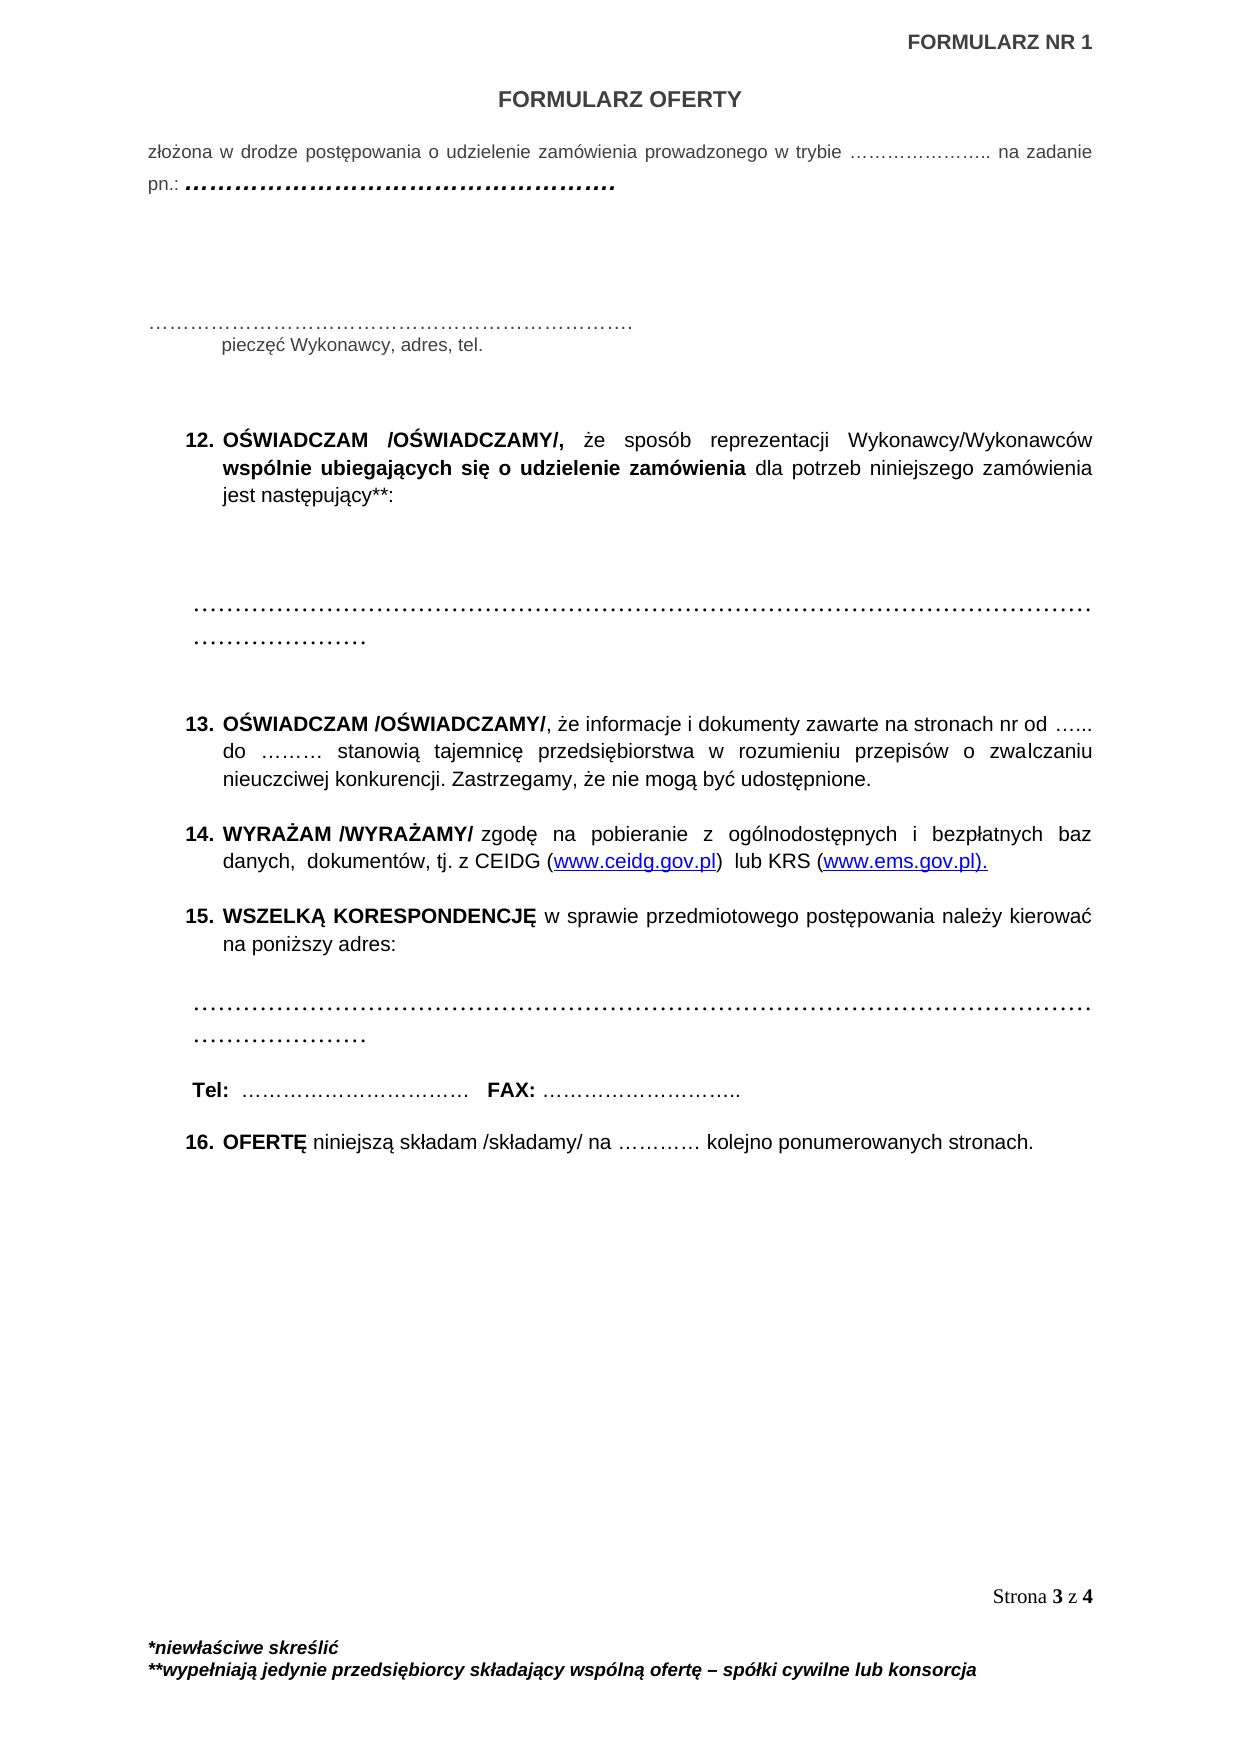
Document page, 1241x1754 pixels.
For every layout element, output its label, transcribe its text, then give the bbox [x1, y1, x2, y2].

list Tel: FAX: [192, 1078, 1093, 1102]
list OŚWIADCZAM /OŚWIADCZAMY/, że informacje i dokumenty zawarte na stronach nr od do stanowią tajemnicę przedsiębiorstwa w rozumieniu przepisów o zwalczaniu nieuczciwej konkurencji. Zastrzegamy, że nie mogą być udostępnione. [185, 712, 1093, 791]
list OFERTĘ niniejszą składam /składamy/ na kolejno ponumerowanych stronach. [185, 1130, 1093, 1154]
list WYRAŻAM /WYRAŻAMY/ zgodę na pobieranie z ogólnodostępnych i bezpłatnych baz danych, dokumentów, tj. z CEIDG (www.ceidg.gov.pl) lub KRS (www.ems.gov.pl). [185, 822, 1093, 873]
list OŚWIADCZAM /OŚWIADCZAMY/, że sposób reprezentacji Wykonawcy/Wykonawców wspólnie ubiegających się o udzielenie zamówienia dla potrzeb niniejszego zamówienia jest następujący**: [185, 428, 1093, 507]
list WSZELKĄ KORESPONDENCJĘ w sprawie przedmiotowego postępowania należy kierować na poniższy adres: [185, 904, 1093, 956]
